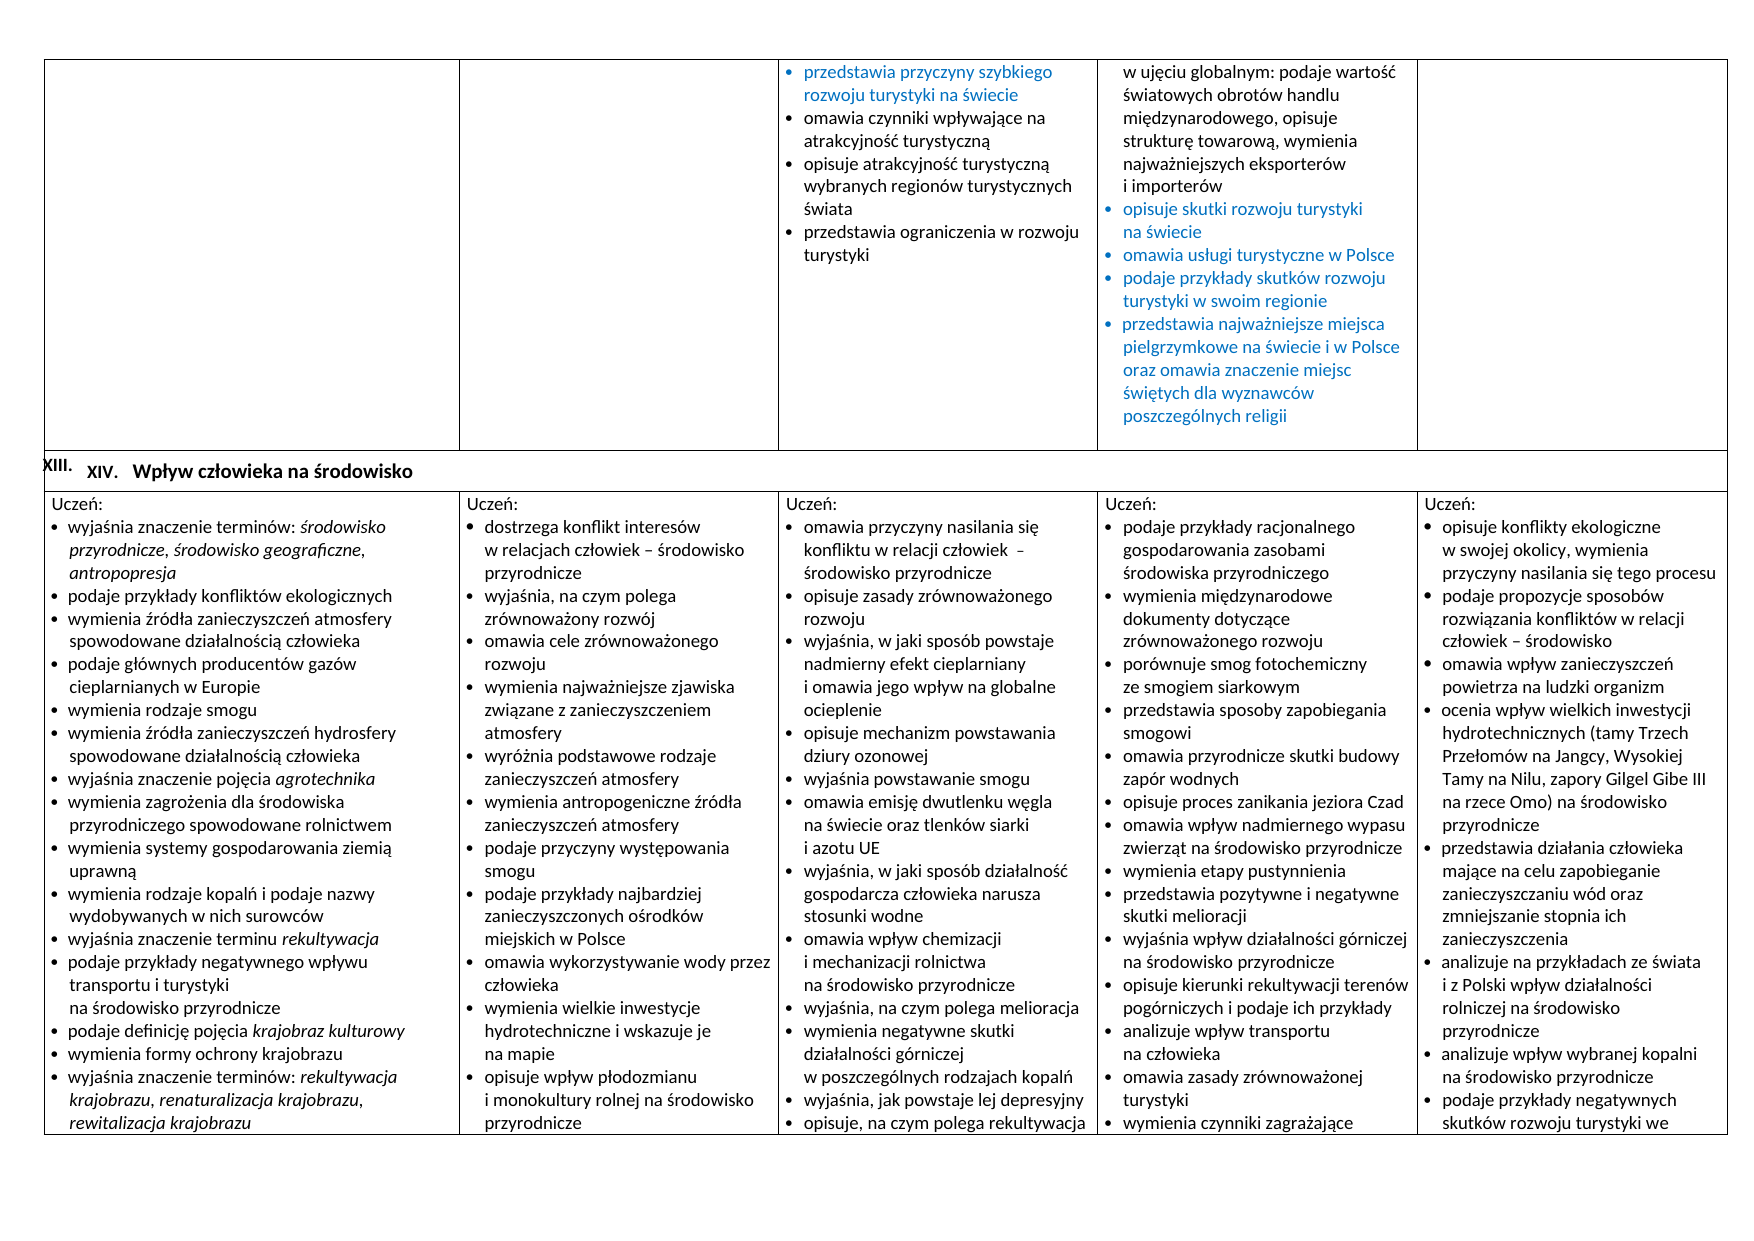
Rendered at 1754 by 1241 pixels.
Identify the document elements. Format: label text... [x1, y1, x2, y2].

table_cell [460, 492, 778, 1134]
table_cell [460, 60, 778, 450]
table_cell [1418, 60, 1727, 450]
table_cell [45, 60, 459, 450]
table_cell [779, 60, 1097, 450]
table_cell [45, 492, 459, 1134]
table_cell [1418, 492, 1727, 1134]
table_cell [779, 492, 1097, 1134]
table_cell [1098, 492, 1417, 1134]
table_cell Wpływ człowieka na środowisko [45, 451, 1727, 491]
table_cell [1098, 60, 1417, 450]
